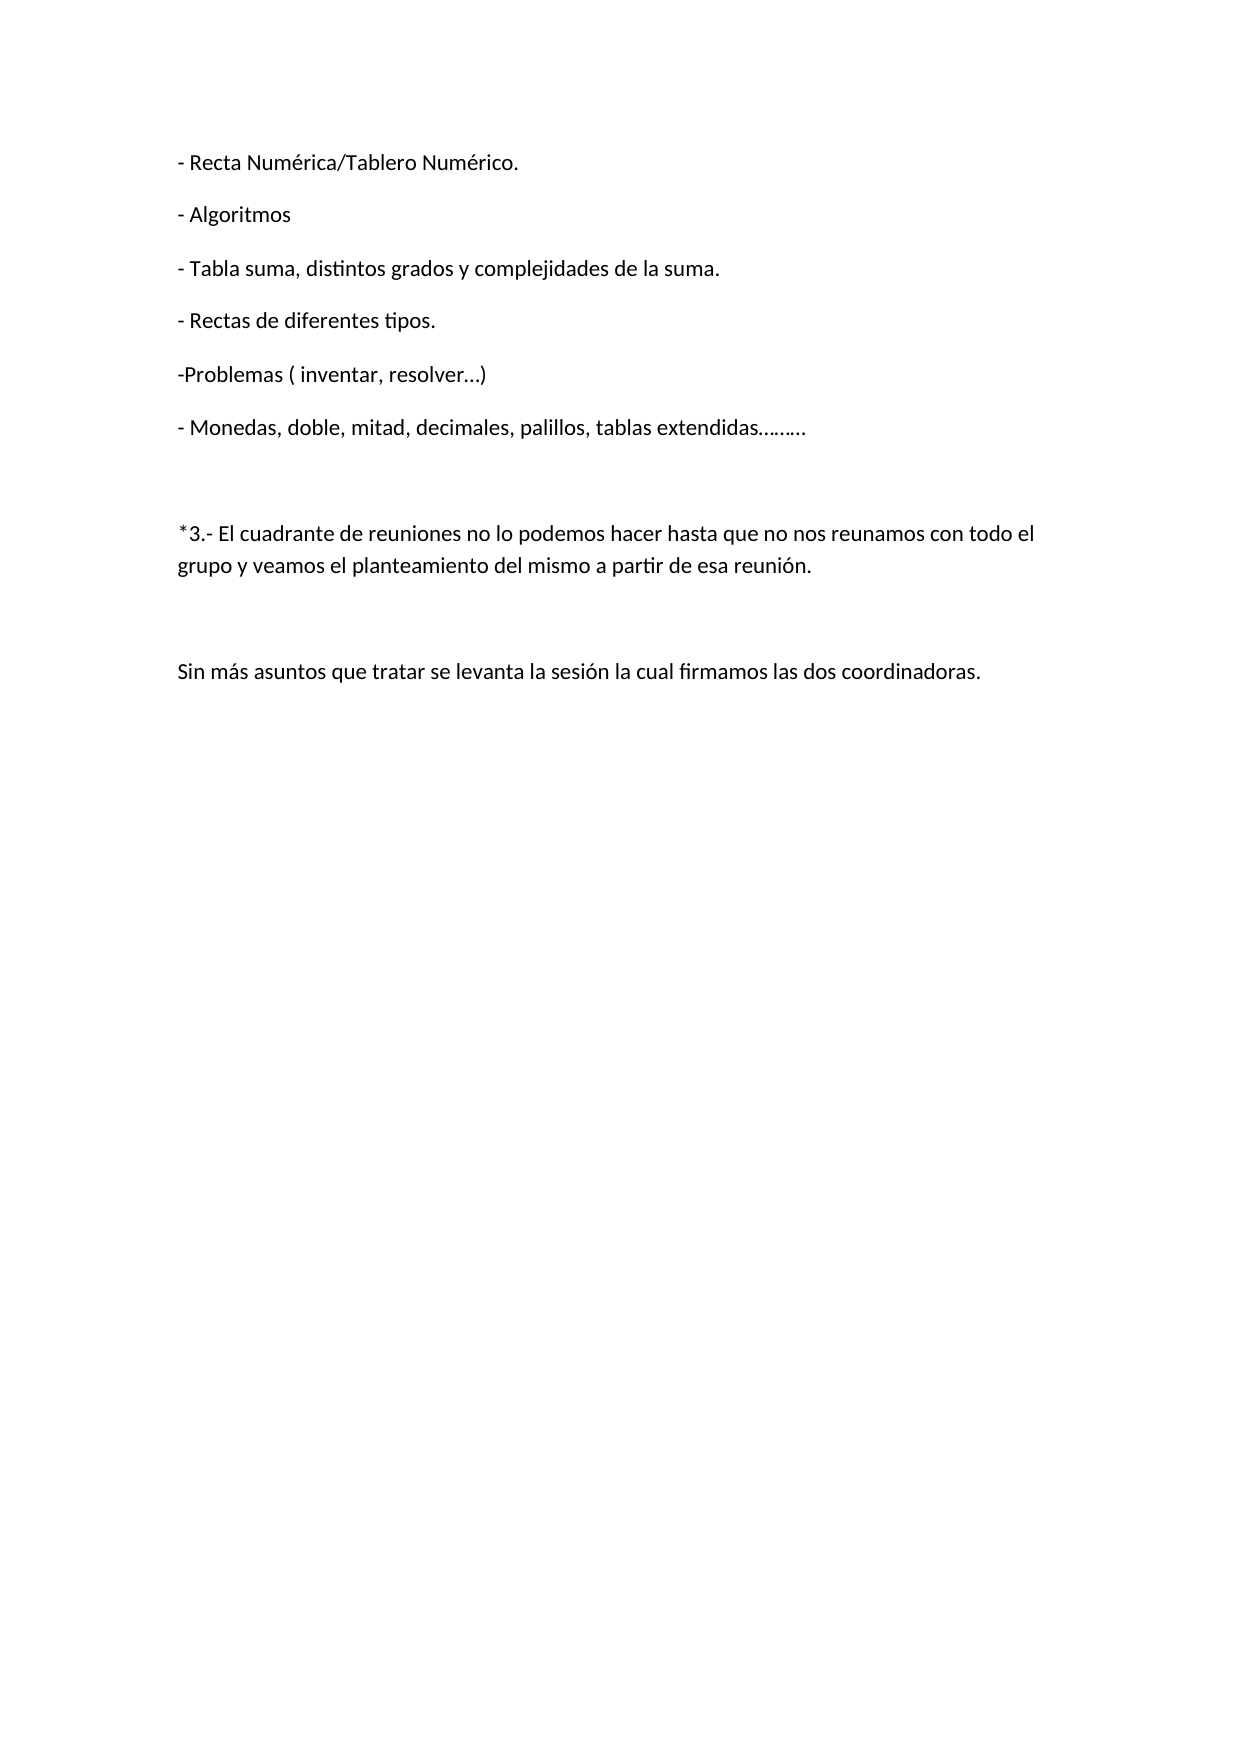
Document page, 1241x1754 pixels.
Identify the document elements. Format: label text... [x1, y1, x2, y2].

text - Rectas de diferentes tipos. [177, 307, 1063, 335]
text - Recta Numérica/Tablero Numérico. [177, 148, 1063, 176]
text - Algoritmos [177, 201, 1063, 229]
text Sin más asuntos que tratar se levanta la sesión la cual firmamos las dos coordinadoras. [177, 657, 1063, 685]
text *3.- El cuadrante de reuniones no lo podemos hacer hasta que no nos reunamos con todo el grupo y veamos el planteamiento del mismo a partir de esa reunión. [177, 519, 1063, 579]
text - Monedas, doble, mitad, decimales, palillos, tablas extendidas……… [177, 413, 1063, 441]
text -Problemas ( inventar, resolver…) [177, 360, 1063, 388]
text - Tabla suma, distintos grados y complejidades de la suma. [177, 254, 1063, 282]
